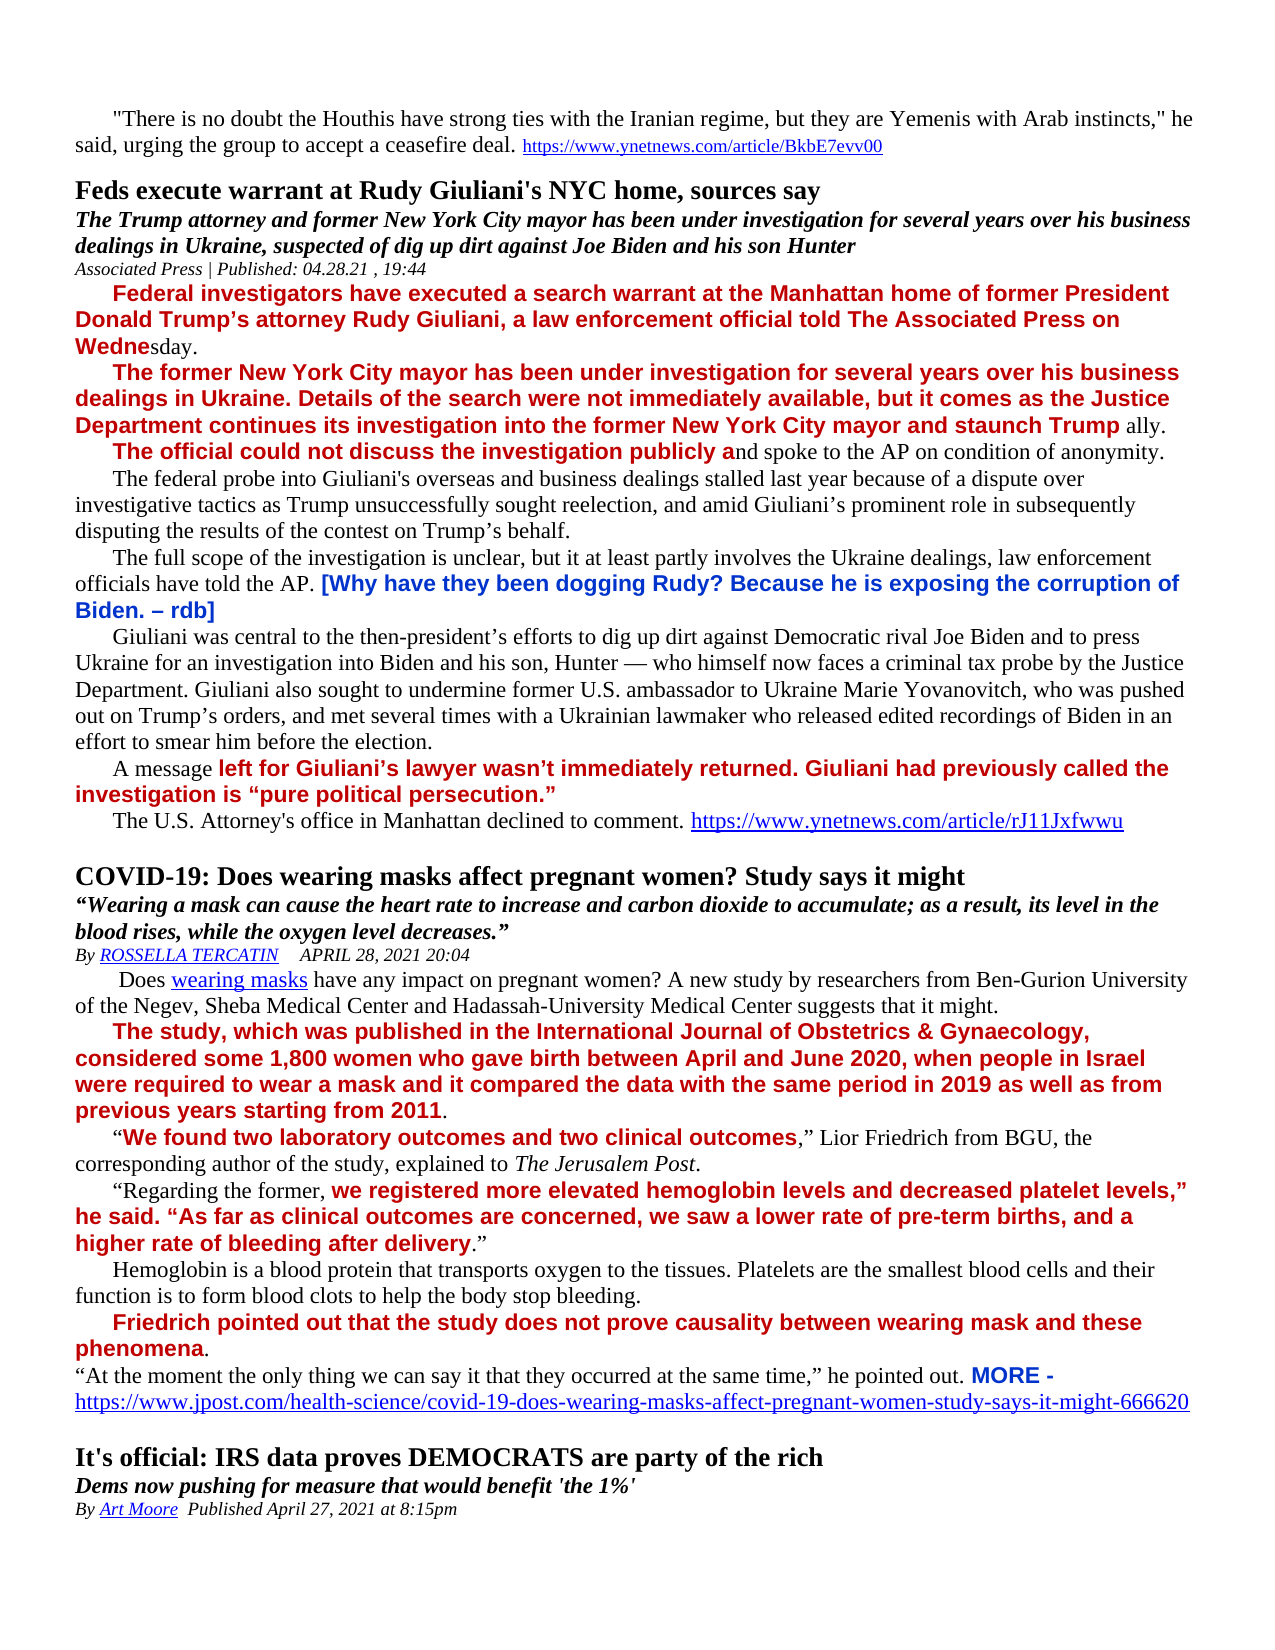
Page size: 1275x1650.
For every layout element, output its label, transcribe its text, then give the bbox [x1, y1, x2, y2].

text Associated Press | Published: 04.28.21 , 19:44 [75, 258, 1200, 280]
text The Trump attorney and former New York City mayor has been under investigation for several years over his business dealings in Ukraine, suspected of dig up dirt against Joe Biden and his son Hunter [75, 206, 1200, 258]
text The former New York City mayor has been under investigation for several years over his business dealings in Ukraine. Details of the search were not immediately available, but it comes as the Justice Department continues its investigation into the former New York City mayor and staunch Trump ally. [75, 359, 1200, 438]
text By Art Moore Published April 27, 2021 at 8:15pm [75, 1498, 1200, 1520]
text Giuliani was central to the then-president’s efforts to dig up dirt against Democratic rival Joe Biden and to press Ukraine for an investigation into Biden and his son, Hunter — who himself now faces a criminal tax probe by the Justice Department. Giuliani also sought to undermine former U.S. ambassador to Ukraine Marie Yovanovitch, who was pushed out on Trump’s orders, and met several times with a Ukrainian lawmaker who released edited recordings of Biden in an effort to smear him before the election. [75, 623, 1200, 755]
text Feds execute warrant at Rudy Giuliani's NYC home, sources say [75, 174, 1200, 206]
text The U.S. Attorney's office in Manhattan declined to comment. https://www.ynetnews.com/article/rJ11Jxfwwu [75, 807, 1200, 834]
text COVID-19: Does wearing masks affect pregnant women? Study says it might [75, 860, 1200, 891]
text The full scope of the investigation is unclear, but it at least partly involves the Ukraine dealings, law enforcement officials have told the AP. [Why have they been dogging Rudy? Because he is exposing the corruption of Biden. – rdb] [75, 544, 1200, 623]
text By ROSSELLA TERCATIN APRIL 28, 2021 20:04 [75, 944, 1200, 966]
text Dems now pushing for measure that would benefit 'the 1%' [75, 1472, 1200, 1498]
text It's official: IRS data proves DEMOCRATS are party of the rich [75, 1441, 1200, 1472]
text https://www.jpost.com/health-science/covid-19-does-wearing-masks-affect-pregnant-women-study-says-it-might-666620 [75, 1388, 1200, 1414]
text "There is no doubt the Houthis have strong ties with the Iranian regime, but they are Yemenis with Arab instincts," he said, urging the group to accept a ceasefire deal. https://www.ynetnews.com/article/BkbE7evv00 [75, 105, 1200, 158]
text A message left for Giuliani’s lawyer wasn’t immediately returned. Giuliani had previously called the investigation is “pure political persecution.” [75, 755, 1200, 807]
text “At the moment the only thing we can say it that they occurred at the same time,” he pointed out. MORE - [75, 1362, 1200, 1388]
text “Wearing a mask can cause the heart rate to increase and carbon dioxide to accumulate; as a result, its level in the blood rises, while the oxygen level decreases.” [75, 891, 1200, 944]
text The federal probe into Giuliani's overseas and business dealings stalled last year because of a dispute over investigative tactics as Trump unsuccessfully sought reelection, and amid Giuliani’s prominent role in subsequently disputing the results of the contest on Trump’s behalf. [75, 465, 1200, 544]
text Does wearing masks have any impact on pregnant women? A new study by researchers from Ben‐Gurion University of the Negev, Sheba Medical Center and Hadassah‐University Medical Center suggests that it might. The study, which was published in the International Journal of Obstetrics & Gynaecology, considered some 1,800 women who gave birth between April and June 2020, when people in Israel were required to wear a mask and it compared the data with the same period in 2019 as well as from previous years starting from 2011. “We found two laboratory outcomes and two clinical outcomes,” Lior Friedrich from BGU, the corresponding author of the study, explained to The Jerusalem Post. “Regarding the former, we registered more elevated hemoglobin levels and decreased platelet levels,” he said. “As far as clinical outcomes are concerned, we saw a lower rate of pre-term births, and a higher rate of bleeding after delivery.” Hemoglobin is a blood protein that transports oxygen to the tissues. Platelets are the smallest blood cells and their function is to form blood clots to help the body stop bleeding. Friedrich pointed out that the study does not prove causality between wearing mask and these phenomena. [75, 966, 1200, 1362]
text The official could not discuss the investigation publicly and spoke to the AP on condition of anonymity. [75, 438, 1200, 465]
text Federal investigators have executed a search warrant at the Manhattan home of former President Donald Trump’s attorney Rudy Giuliani, a law enforcement official told The Associated Press on Wednesday. [75, 280, 1200, 359]
